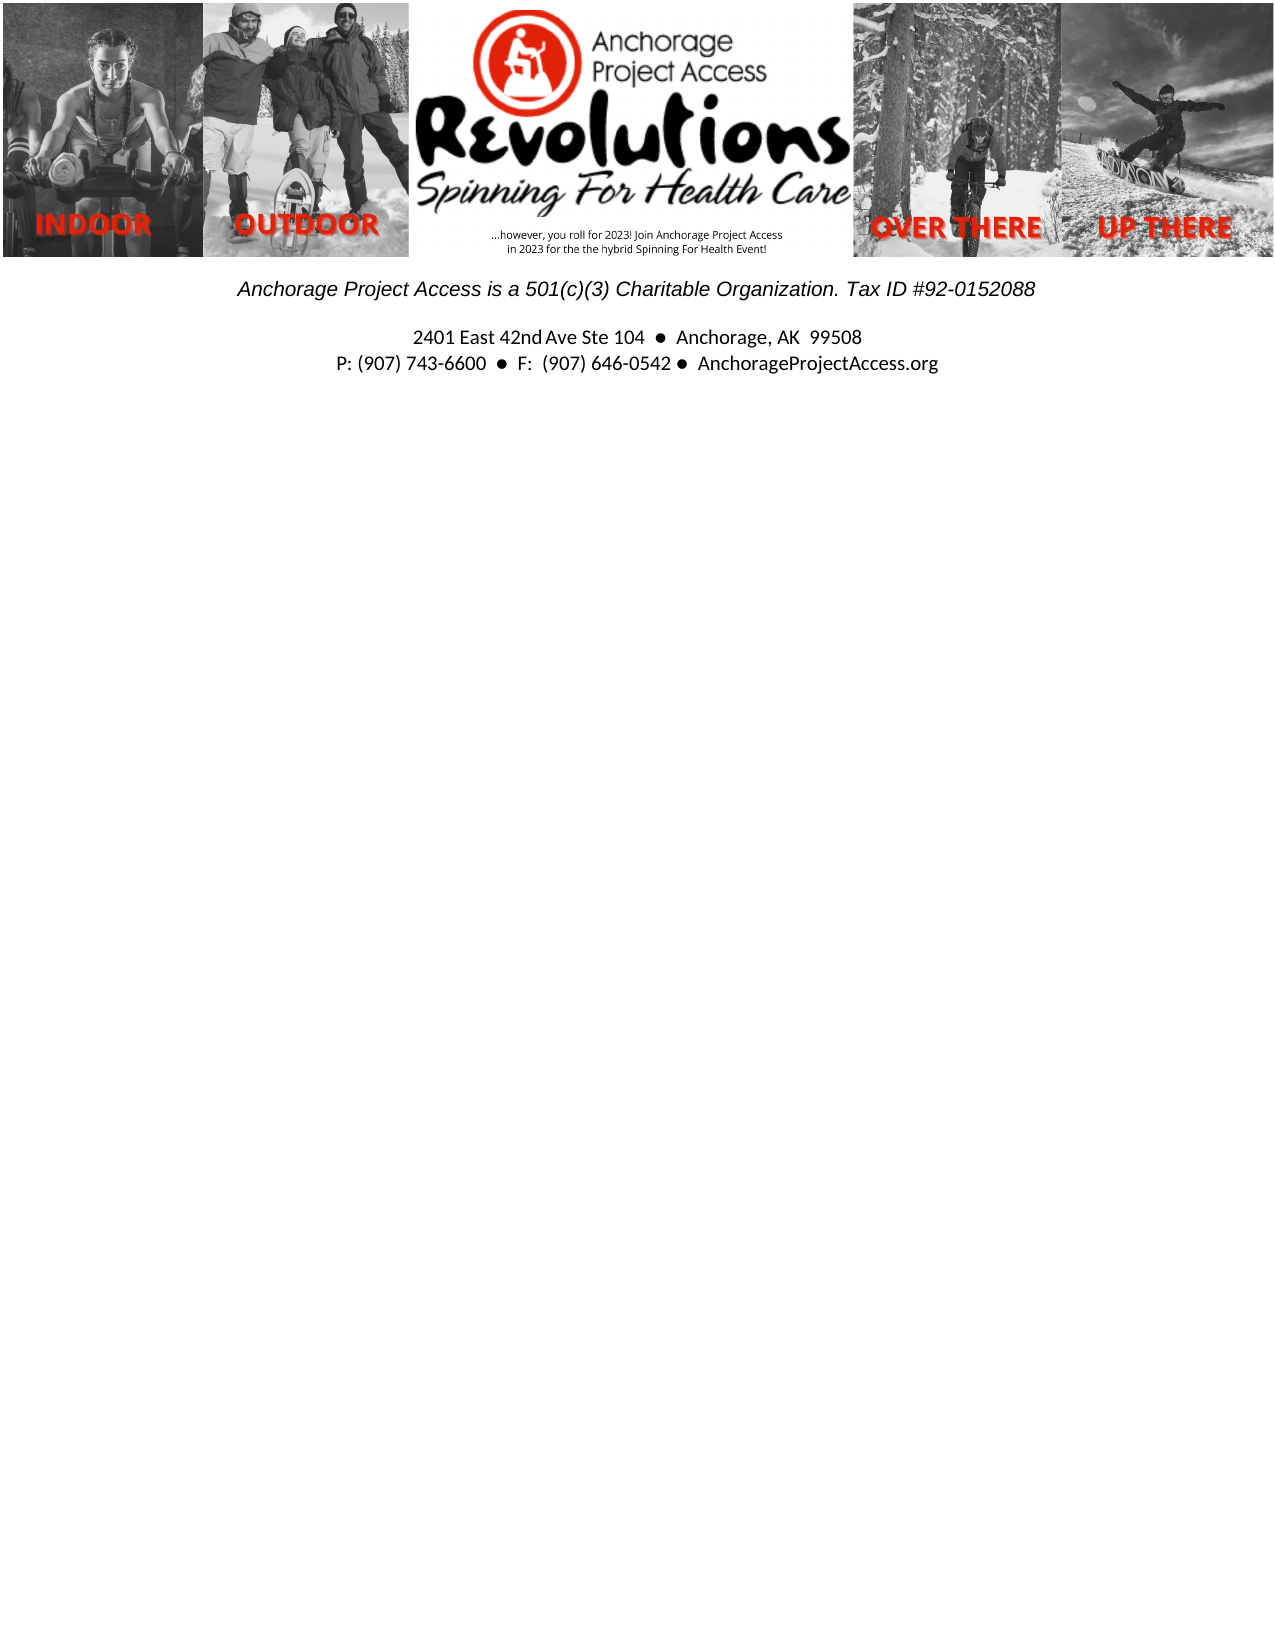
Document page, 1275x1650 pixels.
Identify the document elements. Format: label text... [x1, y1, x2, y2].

picture [1, 3, 1273, 256]
text 2401 East 42nd Ave Ste 104 ● Anchorage, AK 99508 [75, 314, 1200, 340]
text P: (907) 743-6600 ● F: (907) 646-0542 ● AnchorageProjectAccess.org [75, 340, 1200, 365]
text Anchorage Project Access is a 501(c)(3) Charitable Organization. Tax ID #92-0152088 [75, 266, 1200, 290]
